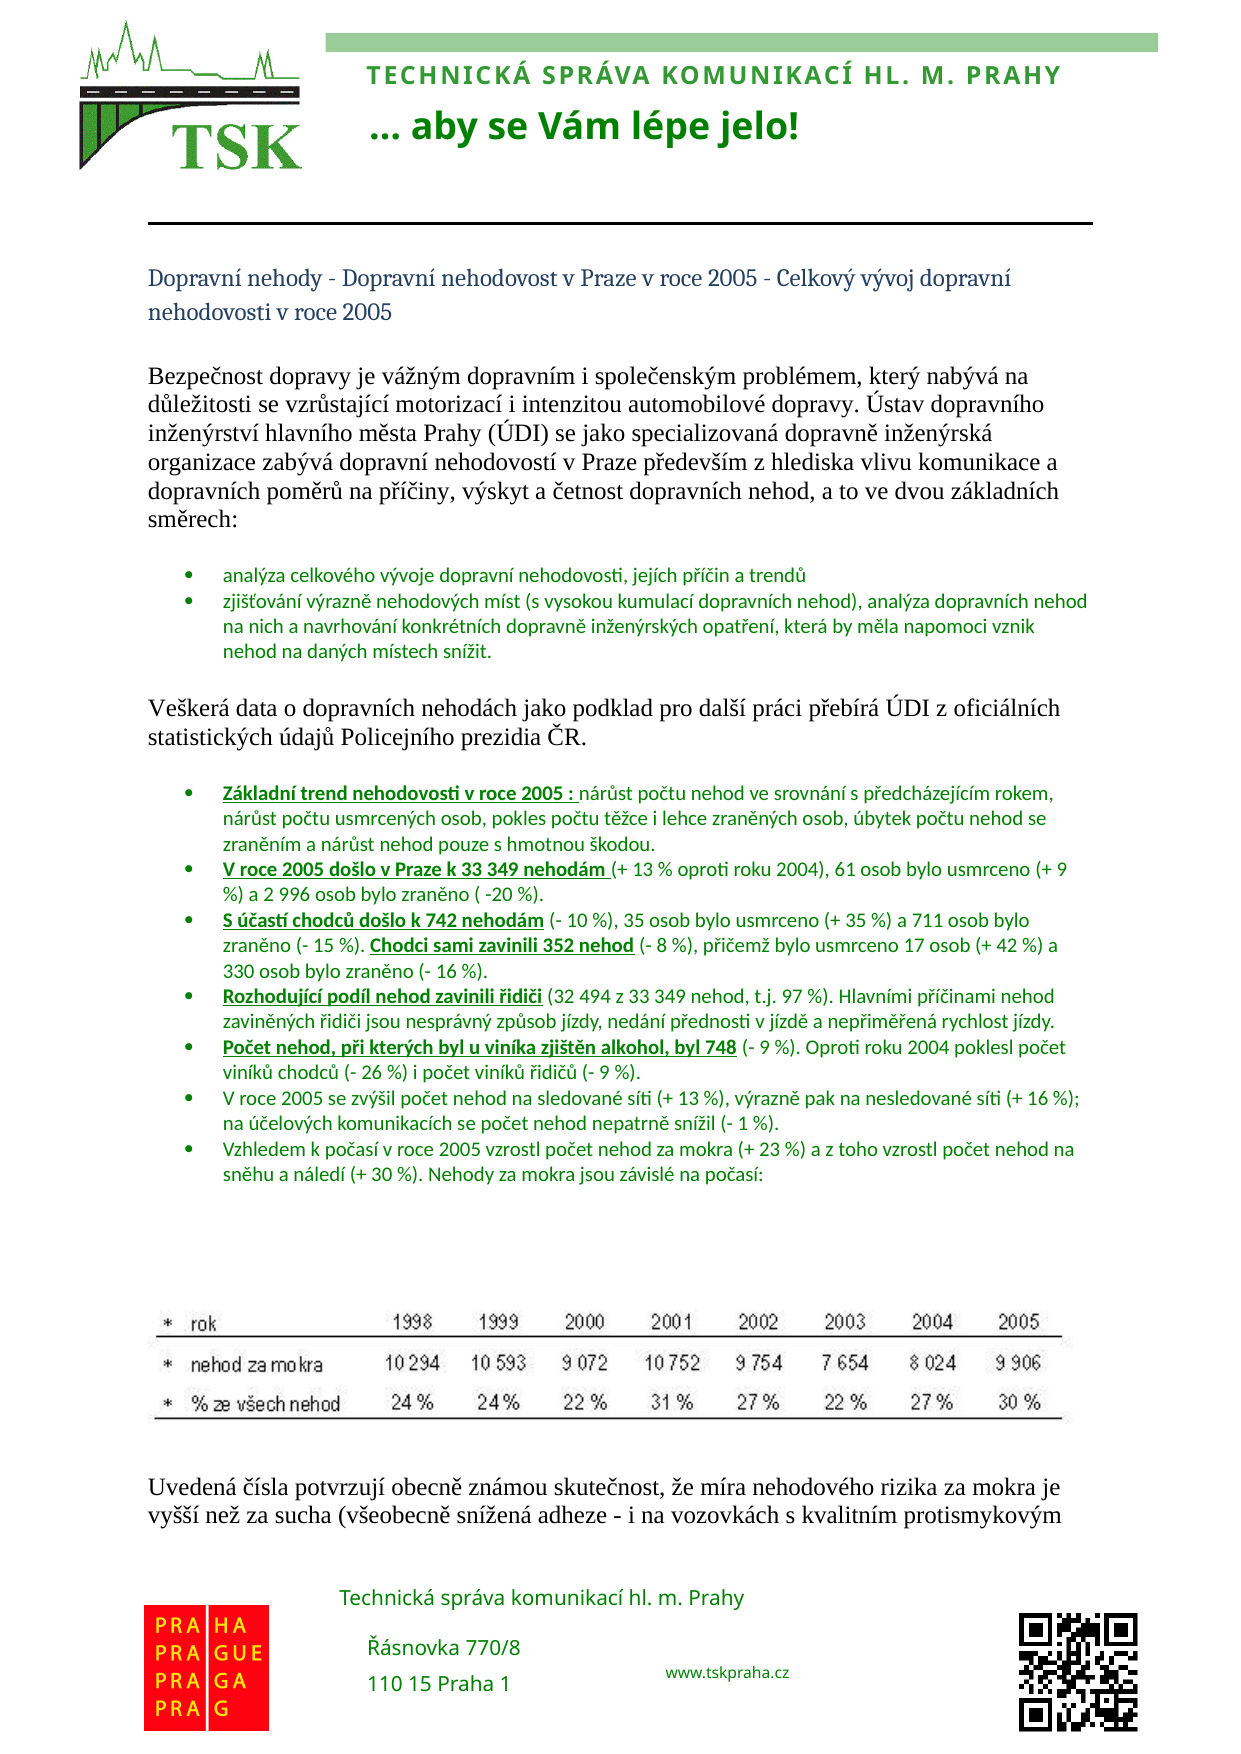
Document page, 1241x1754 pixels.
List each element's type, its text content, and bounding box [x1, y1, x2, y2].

list V roce 2005 došlo v Praze k 33 349 nehodám (+ 13 % oproti roku 2004), 61 osob bylo usmrceno (+ 9 %) a 2 996 osob bylo zraněno ( -20 %). [185, 856, 1093, 907]
list Rozhodující podíl nehod zavinili řidiči (32 494 z 33 349 nehod, t.j. 97 %). Hlavními příčinami nehod zaviněných řidiči jsou nesprávný způsob jízdy, nedání přednosti v jízdě a nepřiměřená rychlost jízdy. [185, 983, 1093, 1034]
subtitle Dopravní nehody - Dopravní nehodovost v Praze v roce 2005 - Celkový vývoj dopravní nehodovosti v roce 2005 [148, 264, 1093, 326]
picture [1001, 1594, 1156, 1750]
text Veškerá data o dopravních nehodách jako podklad pro další práci přebírá ÚDI z oficiálních statistických údajů Policejního prezidia ČR. [148, 693, 1093, 751]
list V roce 2005 se zvýšil počet nehod na sledované síti (+ 13 %), výrazně pak na nesledované síti (+ 16 %); na účelových komunikacích se počet nehod nepatrně snížil (- 1 %). [185, 1085, 1093, 1136]
list zjišťování výrazně nehodových míst (s vysokou kumulací dopravních nehod), analýza dopravních nehod na nich a navrhování konkrétních dopravně inženýrských opatření, která by měla napomoci vznik nehod na daných místech snížit. [185, 588, 1093, 664]
list S účastí chodců došlo k 742 nehodám (- 10 %), 35 osob bylo usmrceno (+ 35 %) a 711 osob bylo zraněno (- 15 %). Chodci sami zavinili 352 nehod (- 8 %), přičemž bylo usmrceno 17 osob (+ 42 %) a 330 osob bylo zraněno (- 16 %). [185, 907, 1093, 983]
list Počet nehod, při kterých byl u viníka zjištěn alkohol, byl 748 (- 9 %). Oproti roku 2004 poklesl počet viníků chodců (- 26 %) i počet viníků řidičů (- 9 %). [185, 1034, 1093, 1085]
list analýza celkového vývoje dopravní nehodovosti, jejích příčin a trendů [185, 562, 1093, 588]
picture [144, 1605, 269, 1731]
picture [73, 19, 306, 176]
picture [147, 1273, 1089, 1443]
text Bezpečnost dopravy je vážným dopravním i společenským problémem, který nabývá na důležitosti se vzrůstající motorizací i intenzitou automobilové dopravy. Ústav dopravního inženýrství hlavního města Prahy (ÚDI) se jako specializovaná dopravně inženýrská organizace zabývá dopravní nehodovostí v Praze především z hlediska vlivu komunikace a dopravních poměrů na příčiny, výskyt a četnost dopravních nehod, a to ve dvou základních směrech: [148, 361, 1093, 533]
list Vzhledem k počasí v roce 2005 vzrostl počet nehod za mokra (+ 23 %) a z toho vzrostl počet nehod na sněhu a náledí (+ 30 %). Nehody za mokra jsou závislé na počasí: [185, 1136, 1093, 1187]
list Základní trend nehodovosti v roce 2005 : nárůst počtu nehod ve srovnání s předcházejícím rokem, nárůst počtu usmrcených osob, pokles počtu těžce i lehce zraněných osob, úbytek počtu nehod se zraněním a nárůst nehod pouze s hmotnou škodou. [185, 780, 1093, 856]
